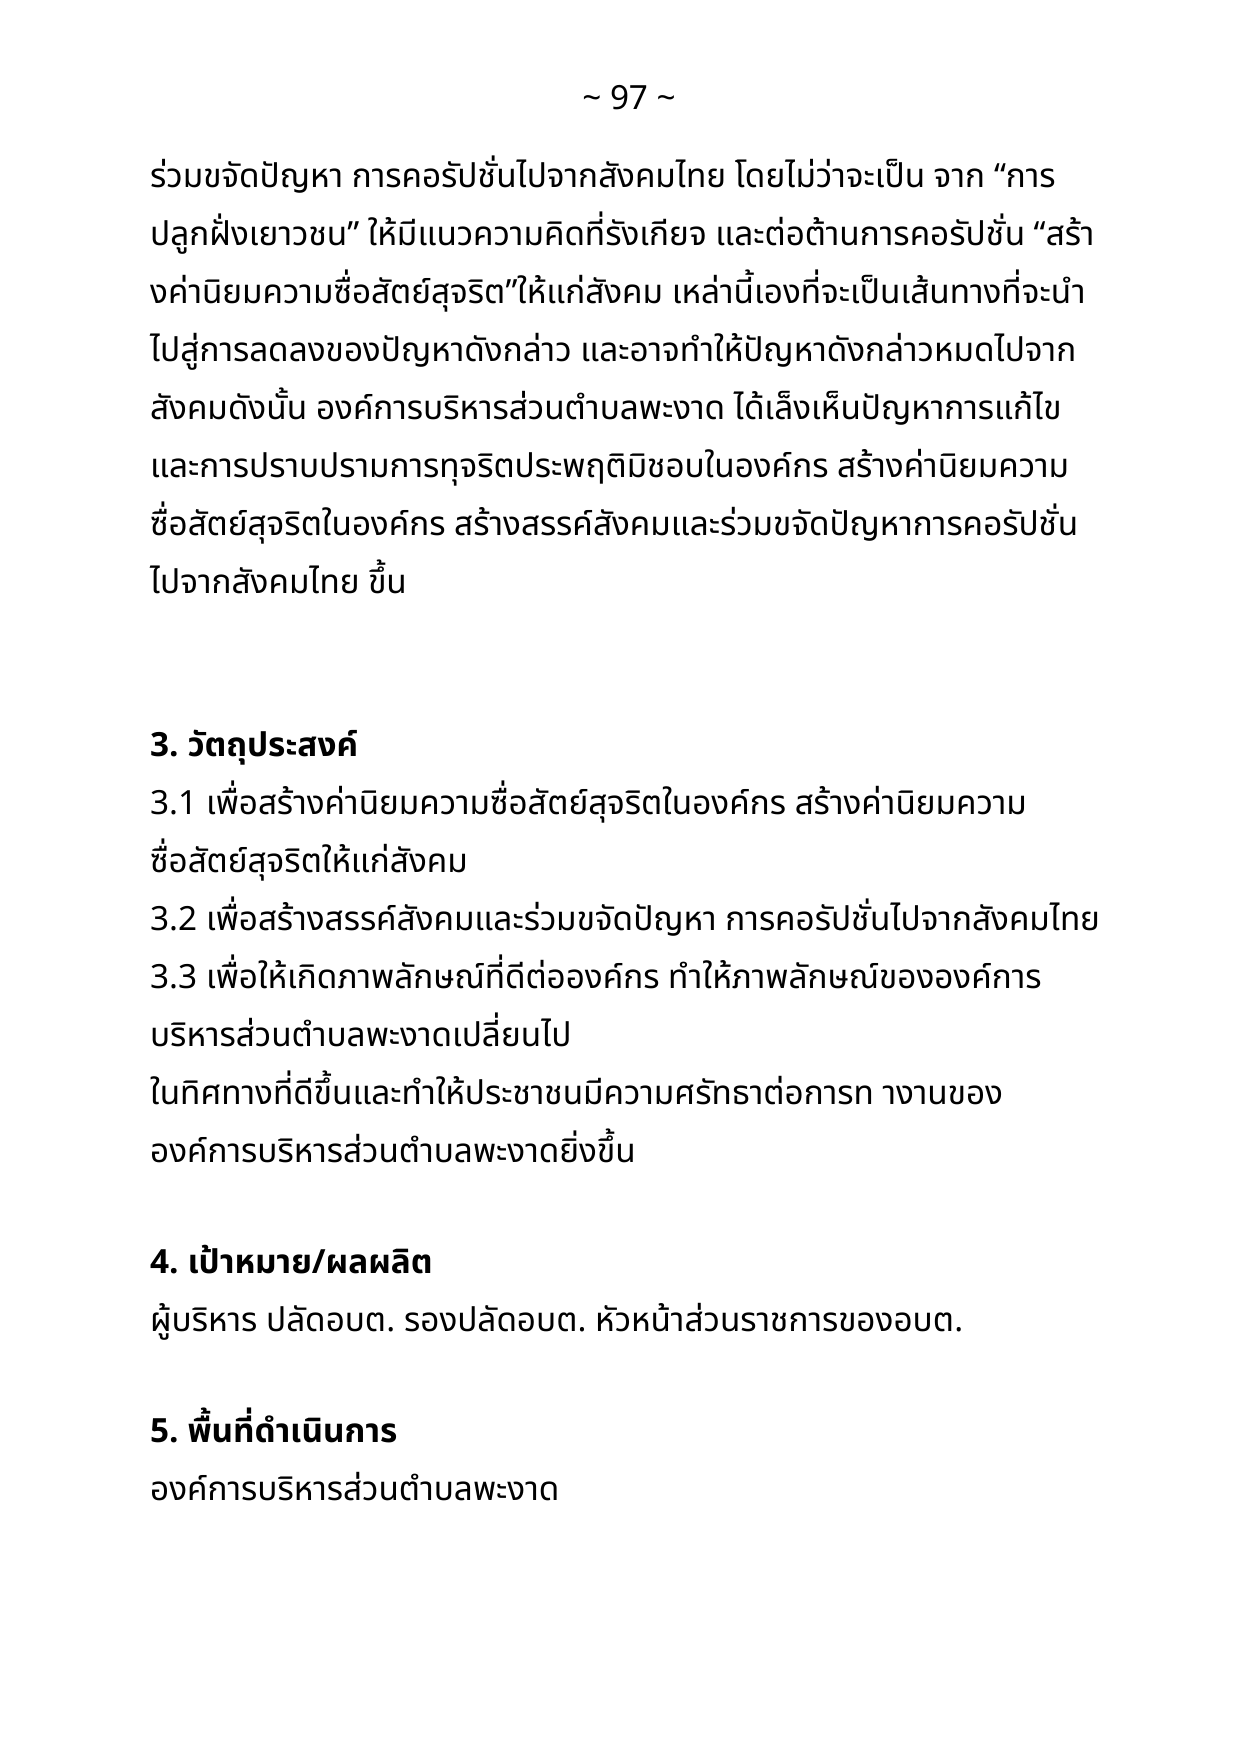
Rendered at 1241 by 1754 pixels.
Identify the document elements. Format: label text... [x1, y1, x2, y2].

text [150, 152, 1107, 608]
text 3. วัตถุประสงค์ 3.1 เพื่อสร้างค่านิยมความซื่อสัตย์สุจริตในองค์กร สร้างค่านิยมความซื่อสัตย์สุจริตให้แก่สังคม 3.2 เพื่อสร้างสรรค์สังคมและร่วมขจัดปัญหา การคอรัปชั่นไปจากสังคมไทย 3.3 เพื่อให้เกิดภาพลักษณ์ที่ดีต่อองค์กร ทำให้ภาพลักษณ์ขององค์การบริหารส่วนตำบลพะงาดเปลี่ยนไป ในทิศทางที่ดีขึ้นและทำให้ประชาชนมีความศรัทธาต่อการท างานขององค์การบริหารส่วนตำบลพะงาดยิ่งขึ้น [150, 668, 1107, 1177]
text 5. พื้นที่ดำเนินการ องค์การบริหารส่วนตำบลพะงาด [150, 1354, 1107, 1516]
text 4. เป้าหมาย/ผลผลิต ผู้บริหาร ปลัดอบต. รองปลัดอบต. หัวหน้าส่วนราชการของอบต. [150, 1185, 1107, 1347]
